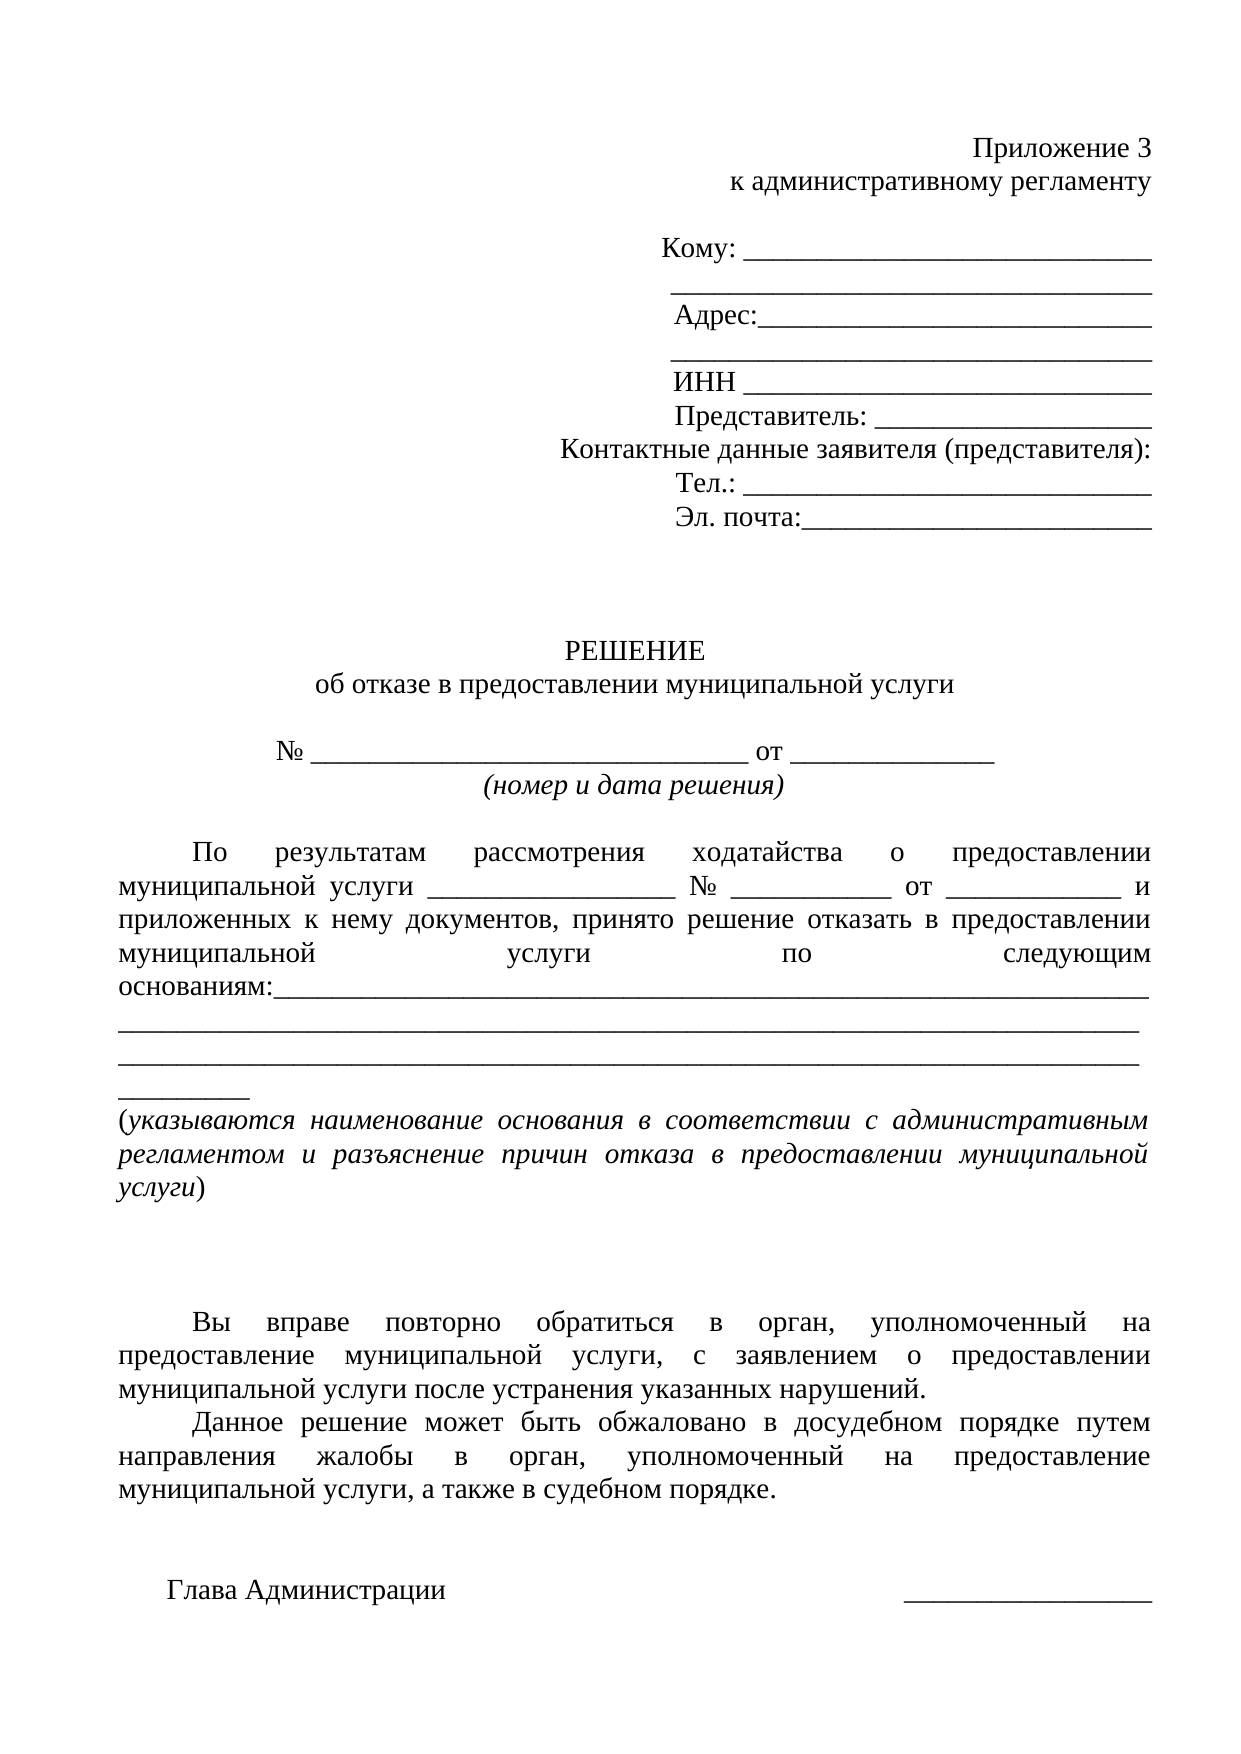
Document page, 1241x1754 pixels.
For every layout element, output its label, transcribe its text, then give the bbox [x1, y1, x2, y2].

text к административному регламенту [118, 163, 1152, 197]
text № ______________________________ от ______________ [118, 733, 1152, 767]
text _________________________________ [118, 331, 1152, 364]
text По результатам рассмотрения ходатайства о предоставлении муниципальной услуги _________________ № ___________ от ____________ и приложенных к нему документов, принято решение отказать в предоставлении муниципальной услуги по следующим основаниям:_________________________________________________________________________________________________________________________________________________________________________________________________________________ [118, 834, 1152, 1102]
text Представитель: ___________________ [118, 398, 1152, 432]
text Кому: ____________________________ [118, 230, 1152, 264]
text (номер и дата решения) [118, 767, 1152, 801]
text ИНН ____________________________ [118, 364, 1152, 398]
text Приложение 3 [118, 130, 1152, 163]
text об отказе в предоставлении муниципальной услуги [118, 666, 1152, 700]
text (указываются наименование основания в соответствии с административным регламентом и разъяснение причин отказа в предоставлении муниципальной услуги) [118, 1102, 1152, 1203]
text Вы вправе повторно обратиться в орган, уполномоченный на предоставление муниципальной услуги, с заявлением о предоставлении муниципальной услуги после устранения указанных нарушений. [118, 1304, 1152, 1404]
text Глава Администрации _________________ [118, 1572, 1152, 1606]
text Контактные данные заявителя (представителя): [118, 432, 1152, 465]
text Тел.: ____________________________ [118, 465, 1152, 499]
text Эл. почта:________________________ [118, 499, 1152, 532]
text _________________________________ [118, 264, 1152, 297]
text Данное решение может быть обжаловано в досудебном порядке путем направления жалобы в орган, уполномоченный на предоставление муниципальной услуги, а также в судебном порядке. [118, 1404, 1152, 1505]
text Адрес:___________________________ [118, 297, 1152, 331]
text РЕШЕНИЕ [118, 633, 1152, 666]
